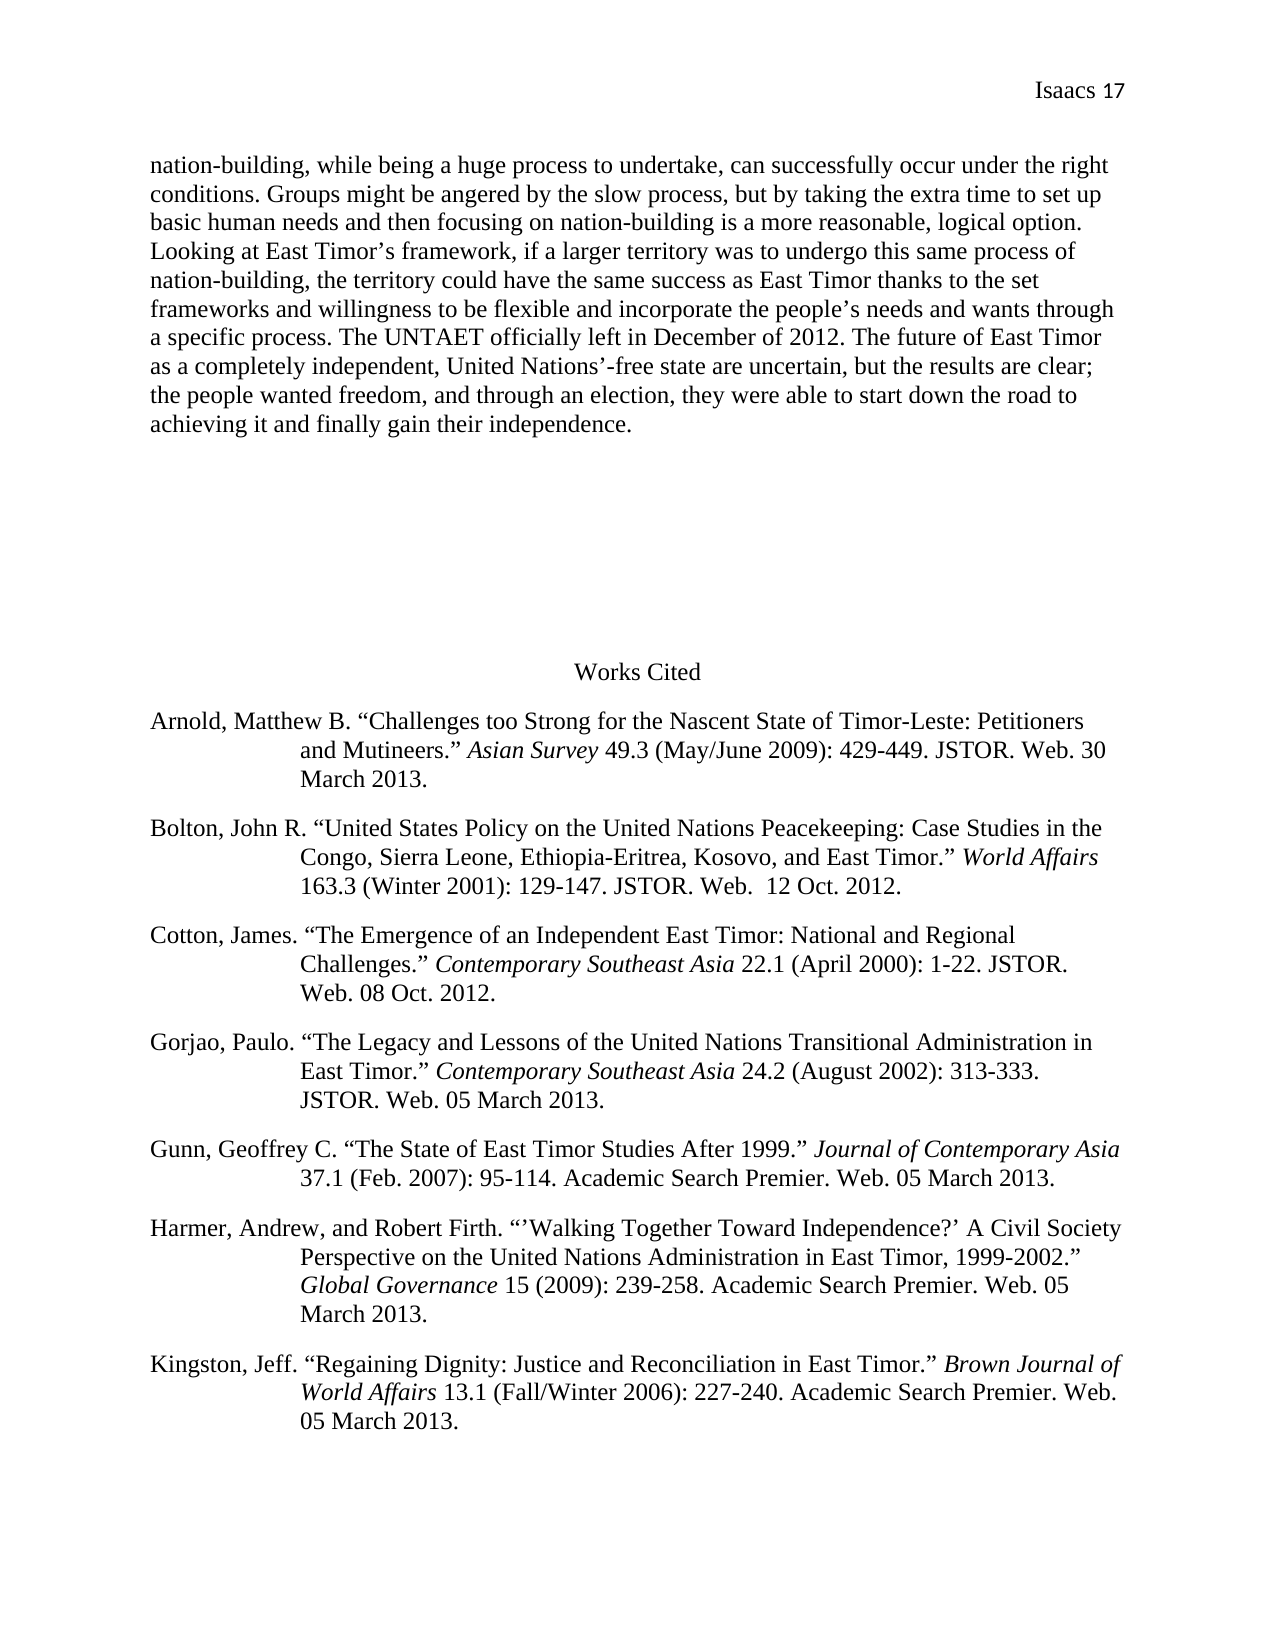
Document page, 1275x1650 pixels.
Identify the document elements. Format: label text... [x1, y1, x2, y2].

text Harmer, Andrew, and Robert Firth. “’Walking Together Toward Independence?’ A Civil Society Perspective on the United Nations Administration in East Timor, 1999-2002.” Global Governance 15 (2009): 239-258. Academic Search Premier. Web. 05 March 2013. [150, 1213, 1125, 1328]
text Arnold, Matthew B. “Challenges too Strong for the Nascent State of Timor-Leste: Petitioners and Mutineers.” Asian Survey 49.3 (May/June 2009): 429-449. JSTOR. Web. 30 March 2013. [150, 706, 1125, 792]
text Gorjao, Paulo. “The Legacy and Lessons of the United Nations Transitional Administration in East Timor.” Contemporary Southeast Asia 24.2 (August 2002): 313-333. JSTOR. Web. 05 March 2013. [150, 1027, 1125, 1114]
text Works Cited [150, 657, 1125, 685]
text Cotton, James. “The Emergence of an Independent East Timor: National and Regional Challenges.” Contemporary Southeast Asia 22.1 (April 2000): 1-22. JSTOR. Web. 08 Oct. 2012. [150, 920, 1125, 1007]
text Kingston, Jeff. “Regaining Dignity: Justice and Reconciliation in East Timor.” Brown Journal of World Affairs 13.1 (Fall/Winter 2006): 227-240. Academic Search Premier. Web. 05 March 2013. [150, 1349, 1125, 1435]
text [150, 150, 1125, 437]
text Gunn, Geoffrey C. “The State of East Timor Studies After 1999.” Journal of Contemporary Asia 37.1 (Feb. 2007): 95-114. Academic Search Premier. Web. 05 March 2013. [150, 1134, 1125, 1192]
text Bolton, John R. “United States Policy on the United Nations Peacekeeping: Case Studies in the Congo, Sierra Leone, Ethiopia-Eritrea, Kosovo, and East Timor.” World Affairs 163.3 (Winter 2001): 129-147. JSTOR. Web. 12 Oct. 2012. [150, 813, 1125, 899]
